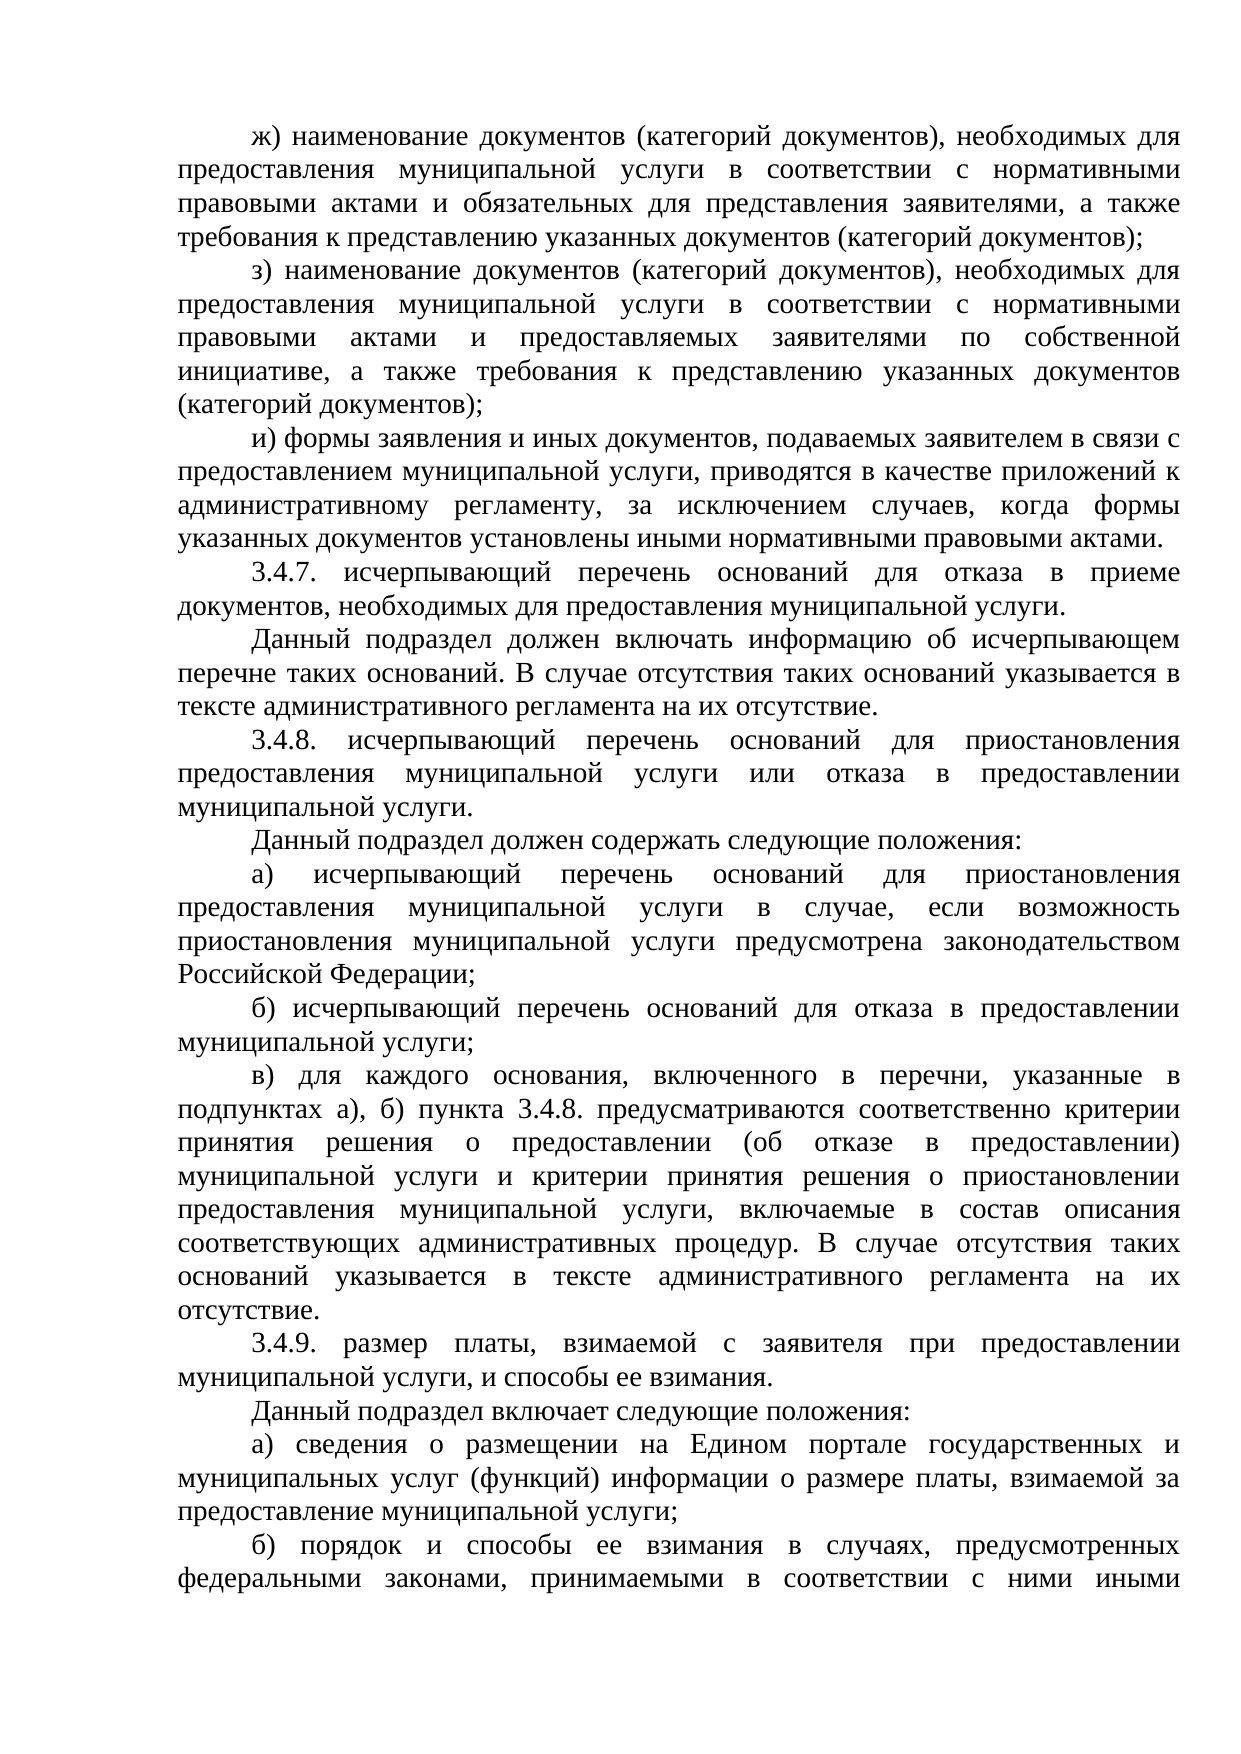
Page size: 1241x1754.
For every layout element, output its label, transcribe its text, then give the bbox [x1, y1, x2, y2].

text 3.4.9. размер платы, взимаемой с заявителя при предоставлении муниципальной услуги, и способы ее взимания. [177, 1326, 1181, 1393]
text а) сведения о размещении на Едином портале государственных и муниципальных услуг (функций) информации о размере платы, взимаемой за предоставление муниципальной услуги; [177, 1426, 1181, 1527]
text Данный подраздел должен включать информацию об исчерпывающем перечне таких оснований. В случае отсутствия таких оснований указывается в тексте административного регламента на их отсутствие. [177, 621, 1181, 722]
text Данный подраздел должен содержать следующие положения: [177, 822, 1181, 856]
text ж) наименование документов (категорий документов), необходимых для предоставления муниципальной услуги в соответствии с нормативными правовыми актами и обязательных для представления заявителями, а также требования к представлению указанных документов (категорий документов); [177, 118, 1181, 252]
text з) наименование документов (категорий документов), необходимых для предоставления муниципальной услуги в соответствии с нормативными правовыми актами и предоставляемых заявителями по собственной инициативе, а также требования к представлению указанных документов (категорий документов); [177, 252, 1181, 420]
text 3.4.7. исчерпывающий перечень оснований для отказа в приеме документов, необходимых для предоставления муниципальной услуги. [177, 554, 1181, 621]
text и) формы заявления и иных документов, подаваемых заявителем в связи с предоставлением муниципальной услуги, приводятся в качестве приложений к административному регламенту, за исключением случаев, когда формы указанных документов установлены иными нормативными правовыми актами. [177, 420, 1181, 554]
text б) исчерпывающий перечень оснований для отказа в предоставлении муниципальной услуги; [177, 990, 1181, 1057]
text а) исчерпывающий перечень оснований для приостановления предоставления муниципальной услуги в случае, если возможность приостановления муниципальной услуги предусмотрена законодательством Российской Федерации; [177, 856, 1181, 990]
text 3.4.8. исчерпывающий перечень оснований для приостановления предоставления муниципальной услуги или отказа в предоставлении муниципальной услуги. [177, 722, 1181, 822]
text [177, 1527, 1181, 1594]
text Данный подраздел включает следующие положения: [177, 1393, 1181, 1426]
text в) для каждого основания, включенного в перечни, указанные в подпунктах а), б) пункта 3.4.8. предусматриваются соответственно критерии принятия решения о предоставлении (об отказе в предоставлении) муниципальной услуги и критерии принятия решения о приостановлении предоставления муниципальной услуги, включаемые в состав описания соответствующих административных процедур. В случае отсутствия таких оснований указывается в тексте административного регламента на их отсутствие. [177, 1057, 1181, 1326]
